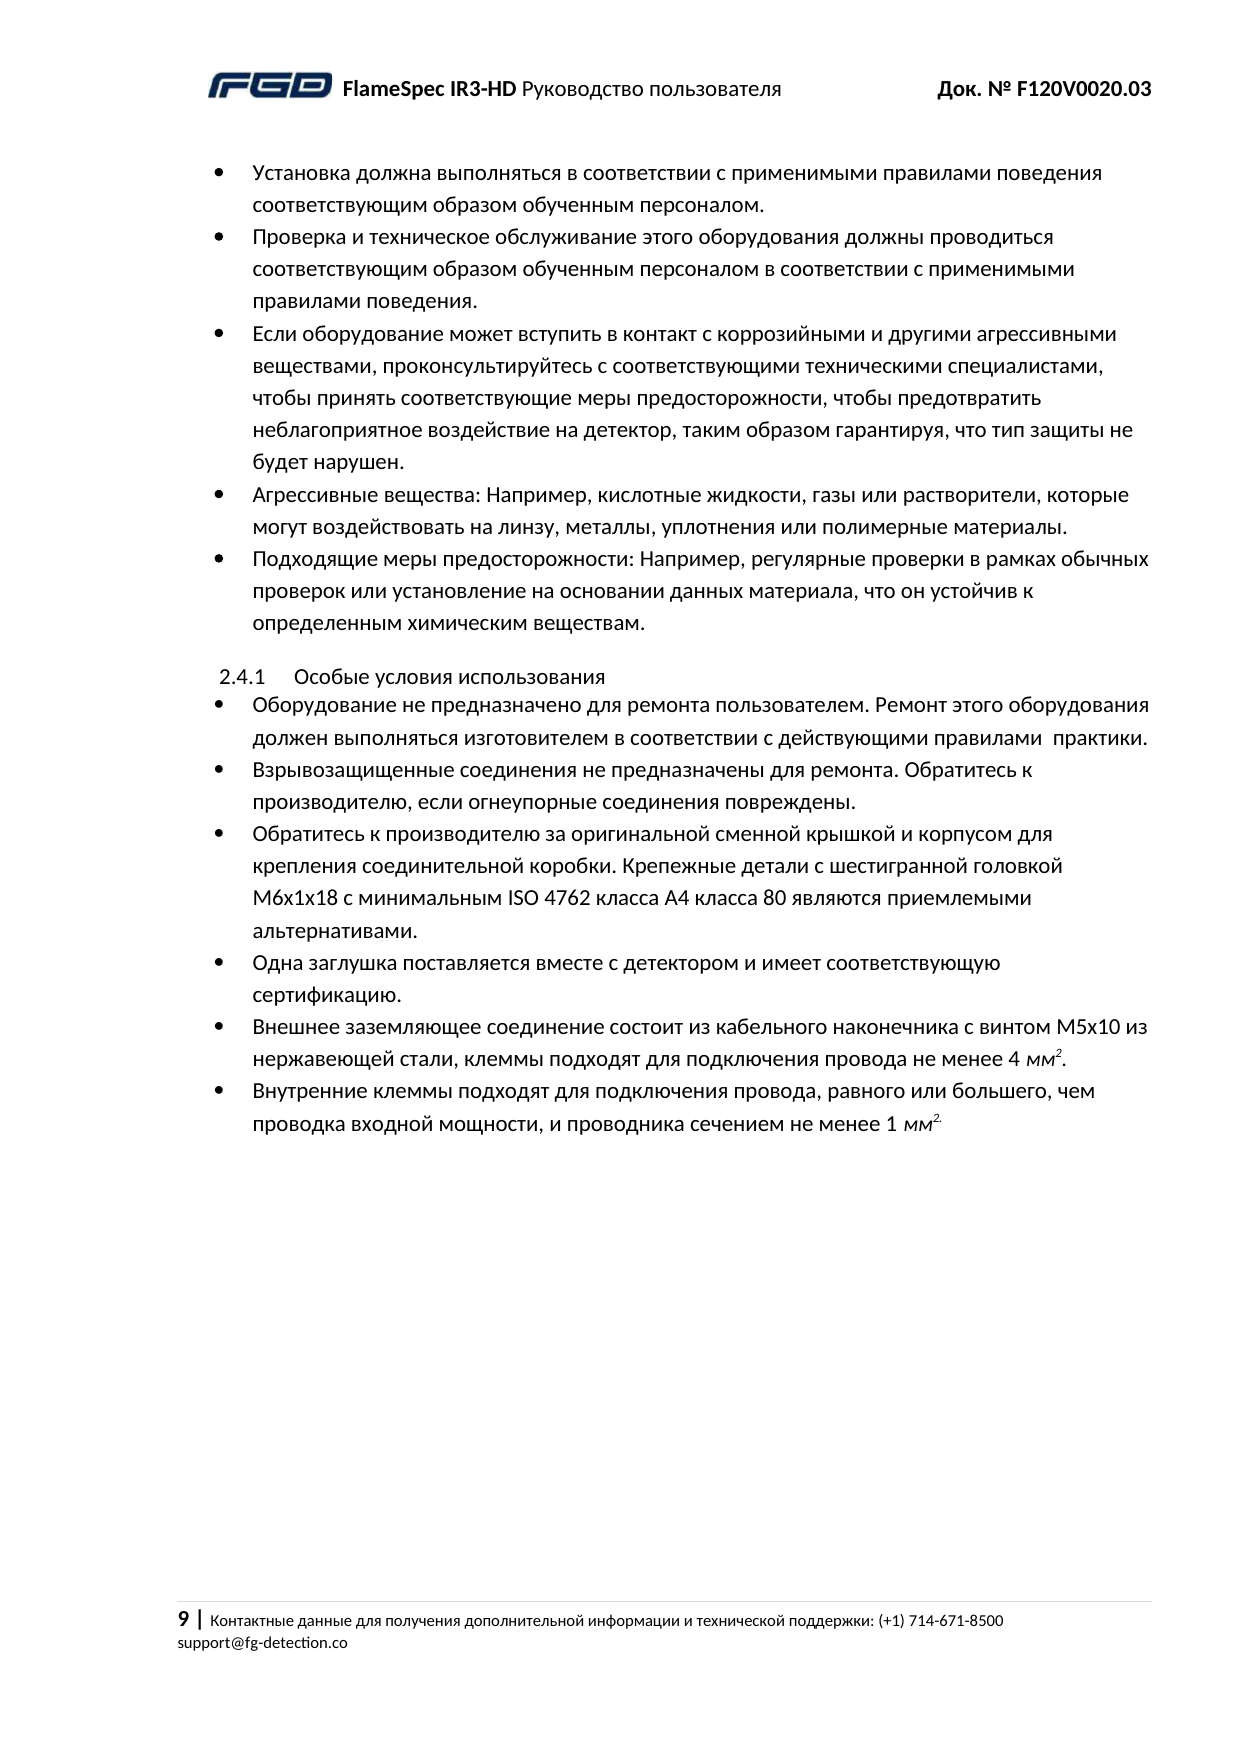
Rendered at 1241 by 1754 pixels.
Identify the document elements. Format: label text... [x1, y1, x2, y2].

list Оборудование не предназначено для ремонта пользователем. Ремонт этого оборудования должен выполняться изготовителем в соответствии с действующими правилами практики. [215, 690, 1152, 751]
list Проверка и техническое обслуживание этого оборудования должны проводиться соответствующим образом обученным персоналом в соответствии с применимыми правилами поведения. [215, 222, 1152, 314]
list Обратитесь к производителю за оригинальной сменной крышкой и корпусом для крепления соединительной коробки. Крепежные детали с шестигранной головкой M6x1x18 с минимальным ISO 4762 класса A4 класса 80 являются приемлемыми альтернативами. [215, 819, 1152, 944]
list Установка должна выполняться в соответствии с применимыми правилами поведения соответствующим образом обученным персоналом. [215, 158, 1152, 218]
list Подходящие меры предосторожности: Например, регулярные проверки в рамках обычных проверок или установление на основании данных материала, что он устойчив к определенным химическим веществам. [215, 544, 1152, 636]
list Одна заглушка поставляется вместе с детектором и имеет соответствующую сертификацию. [215, 948, 1152, 1008]
list Внутренние клеммы подходят для подключения провода, равного или большего, чем проводка входной мощности, и проводника сечением не менее 1 мм2. [215, 1077, 1152, 1137]
list Агрессивные вещества: Например, кислотные жидкости, газы или растворители, которые могут воздействовать на линзу, металлы, уплотнения или полимерные материалы. [215, 480, 1152, 540]
picture [207, 71, 333, 99]
list Взрывозащищенные соединения не предназначены для ремонта. Обратитесь к производителю, если огнеупорные соединения повреждены. [215, 755, 1152, 815]
list Если оборудование может вступить в контакт с коррозийными и другими агрессивными веществами, проконсультируйтесь с соответствующими техническими специалистами, чтобы принять соответствующие меры предосторожности, чтобы предотвратить неблагоприятное воздействие на детектор, таким образом гарантируя, что тип защиты не будет нарушен. [215, 319, 1152, 476]
list Внешнее заземляющее соединение состоит из кабельного наконечника с винтом M5x10 из нержавеющей стали, клеммы подходят для подключения провода не менее 4 мм2. [215, 1012, 1152, 1072]
list Особые условия использования [219, 661, 1152, 690]
